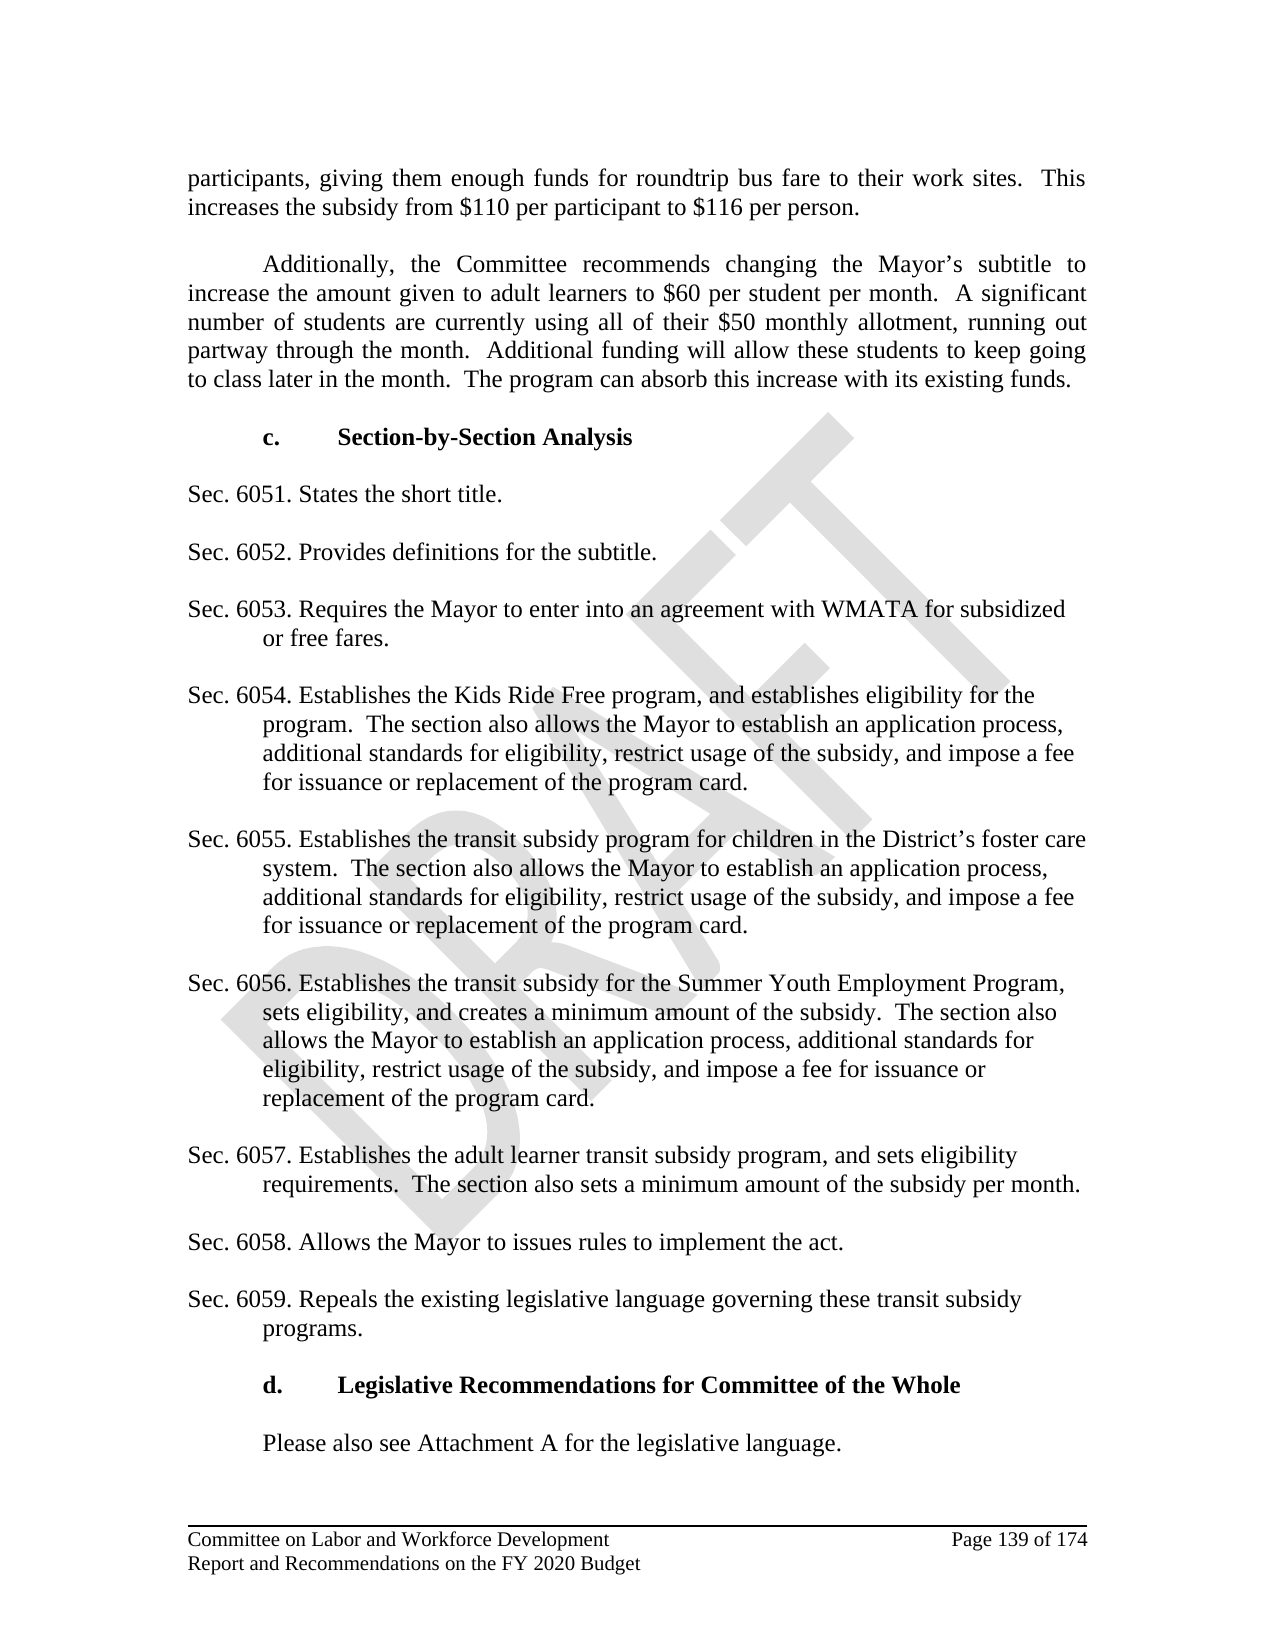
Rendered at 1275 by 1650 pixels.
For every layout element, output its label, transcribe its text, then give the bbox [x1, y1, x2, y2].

text Additionally, the Committee recommends changing the Mayor’s subtitle to increase the amount given to adult learners to $60 per student per month. A significant number of students are currently using all of their $50 monthly allotment, running out partway through the month. Additional funding will allow these students to keep going to class later in the month. The program can absorb this increase with its existing funds. [187, 249, 1087, 393]
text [187, 163, 1087, 221]
text Please also see Attachment A for the legislative language. [262, 1428, 1087, 1457]
text Sec. 6053. Requires the Mayor to enter into an agreement with WMATA for subsidized or free fares. [187, 594, 1087, 652]
text Sec. 6052. Provides definitions for the subtitle. [187, 537, 1087, 566]
text Sec. 6058. Allows the Mayor to issues rules to implement the act. [187, 1227, 1087, 1256]
text Sec. 6054. Establishes the Kids Ride Free program, and establishes eligibility for the program. The section also allows the Mayor to establish an application process, additional standards for eligibility, restrict usage of the subsidy, and impose a fee for issuance or replacement of the program card. [187, 681, 1087, 796]
text d. Legislative Recommendations for Committee of the Whole [262, 1371, 1087, 1399]
text Sec. 6055. Establishes the transit subsidy program for children in the District’s foster care system. The section also allows the Mayor to establish an application process, additional standards for eligibility, restrict usage of the subsidy, and impose a fee for issuance or replacement of the program card. [187, 824, 1087, 939]
text c. Section-by-Section Analysis [262, 422, 1087, 451]
text Sec. 6057. Establishes the adult learner transit subsidy program, and sets eligibility requirements. The section also sets a minimum amount of the subsidy per month. [187, 1141, 1087, 1198]
text Sec. 6051. States the short title. [187, 479, 1087, 508]
text Sec. 6056. Establishes the transit subsidy for the Summer Youth Employment Program, sets eligibility, and creates a minimum amount of the subsidy. The section also allows the Mayor to establish an application process, additional standards for eligibility, restrict usage of the subsidy, and impose a fee for issuance or replacement of the program card. [187, 968, 1087, 1112]
text Sec. 6059. Repeals the existing legislative language governing these transit subsidy programs. [187, 1284, 1087, 1342]
